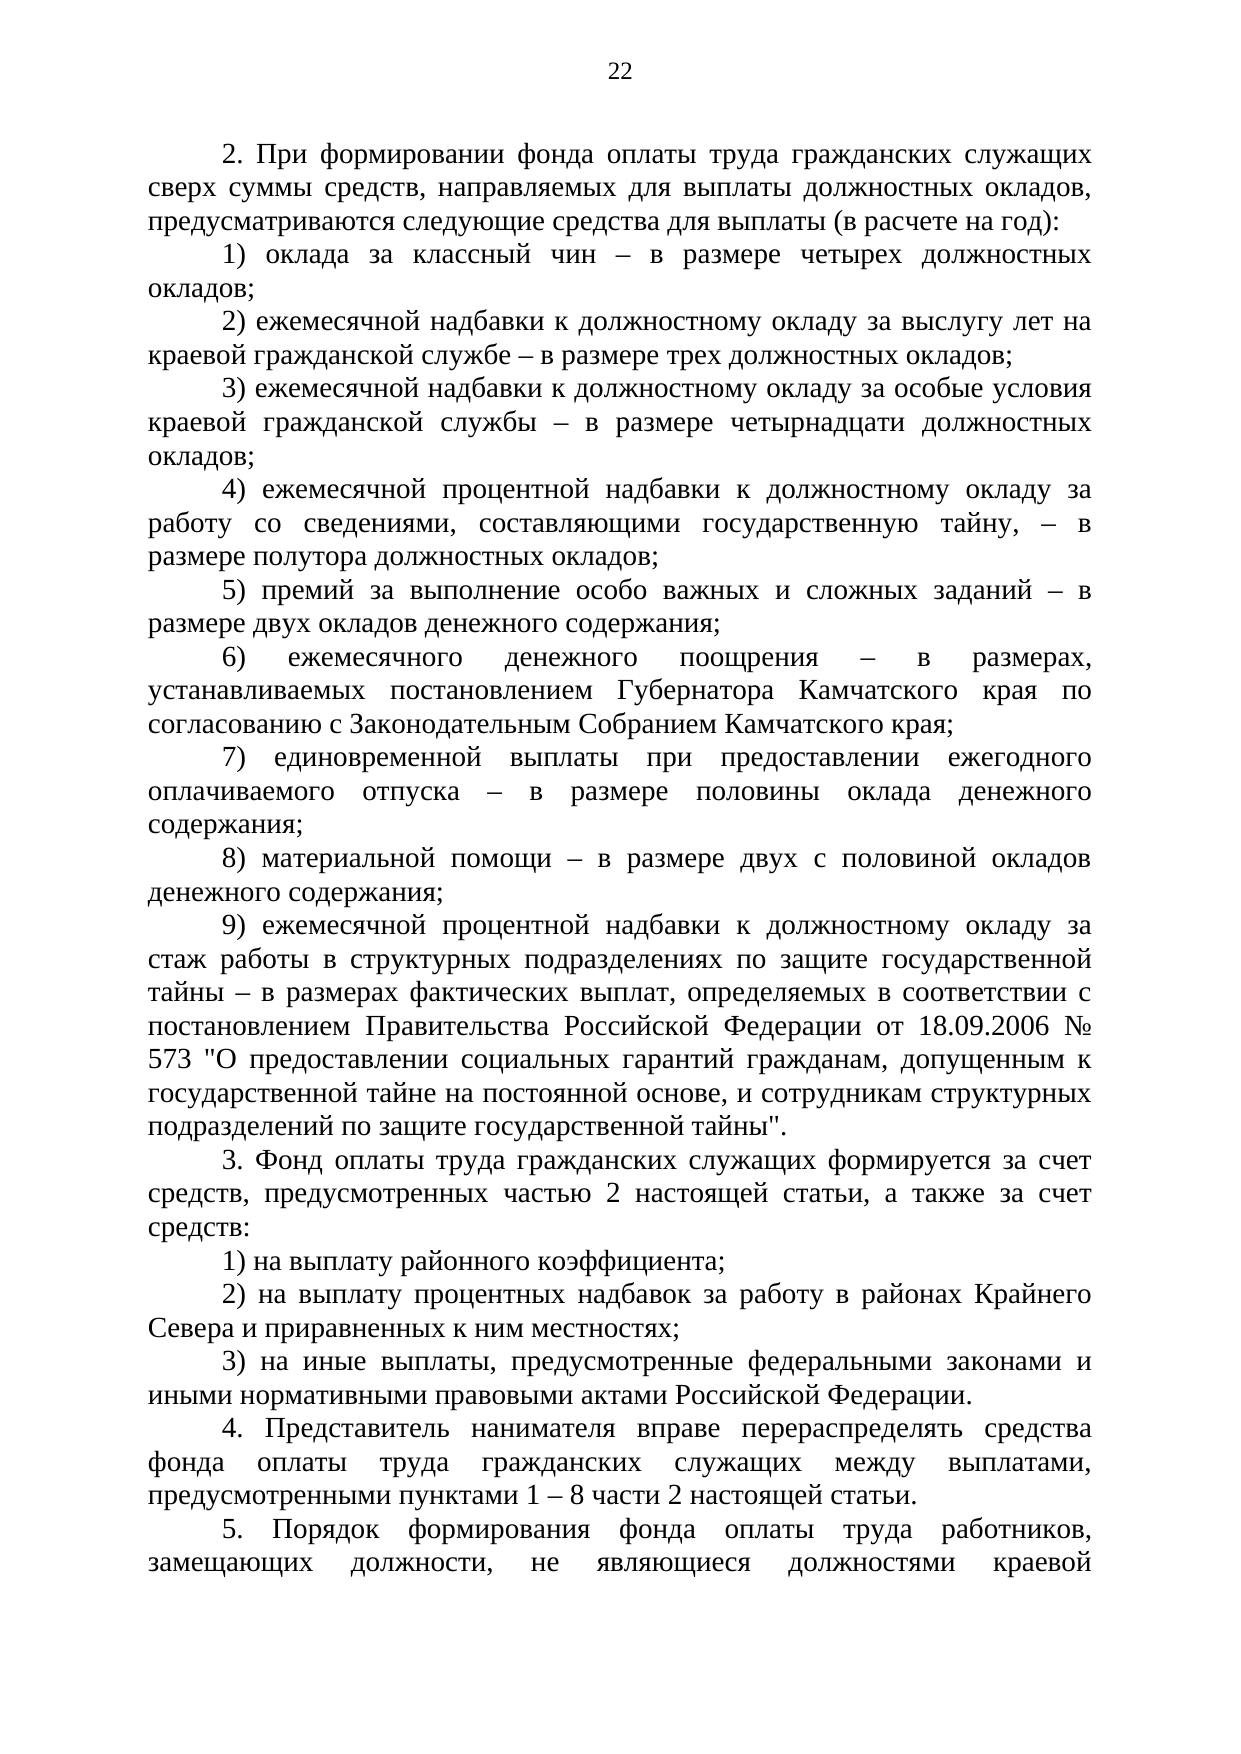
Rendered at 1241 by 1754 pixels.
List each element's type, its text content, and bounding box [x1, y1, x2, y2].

text 1) оклада за классный чин – в размере четырех должностных окладов; [148, 236, 1092, 303]
text 3) ежемесячной надбавки к должностному окладу за особые условия краевой гражданской службы – в размере четырнадцати должностных окладов; [148, 371, 1092, 471]
text 2) ежемесячной надбавки к должностному окладу за выслугу лет на краевой гражданской службе – в размере трех должностных окладов; [148, 303, 1092, 371]
text 4) ежемесячной процентной надбавки к должностному окладу за работу со сведениями, составляющими государственную тайну, – в размере полутора должностных окладов; [148, 471, 1092, 572]
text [148, 1511, 1092, 1578]
text 2. При формировании фонда оплаты труда гражданских служащих сверх суммы средств, направляемых для выплаты должностных окладов, предусматриваются следующие средства для выплаты (в расчете на год): [148, 136, 1092, 236]
text 6) ежемесячного денежного поощрения – в размерах, устанавливаемых постановлением Губернатора Камчатского края по согласованию с Законодательным Собранием Камчатского края; [148, 639, 1092, 739]
text 4. Представитель нанимателя вправе перераспределять средства фонда оплаты труда гражданских служащих между выплатами, предусмотренными пунктами 1 – 8 части 2 настоящей статьи. [148, 1410, 1092, 1511]
text 5) премий за выполнение особо важных и сложных заданий – в размере двух окладов денежного содержания; [148, 572, 1092, 639]
text 3) на иные выплаты, предусмотренные федеральными законами и иными нормативными правовыми актами Российской Федерации. [148, 1343, 1092, 1410]
text 3. Фонд оплаты труда гражданских служащих формируется за счет средств, предусмотренных частью 2 настоящей статьи, а также за счет средств: [148, 1142, 1092, 1243]
text 1) на выплату районного коэффициента; [148, 1243, 1092, 1276]
text 7) единовременной выплаты при предоставлении ежегодного оплачиваемого отпуска – в размере половины оклада денежного содержания; [148, 739, 1092, 840]
text 2) на выплату процентных надбавок за работу в районах Крайнего Севера и приравненных к ним местностях; [148, 1276, 1092, 1343]
text 8) материальной помощи – в размере двух с половиной окладов денежного содержания; [148, 840, 1092, 907]
text 9) ежемесячной процентной надбавки к должностному окладу за стаж работы в структурных подразделениях по защите государственной тайны – в размерах фактических выплат, определяемых в соответствии с постановлением Правительства Российской Федерации от 18.09.2006 № 573 "О предоставлении социальных гарантий гражданам, допущенным к государственной тайне на постоянной основе, и сотрудникам структурных подразделений по защите государственной тайны". [148, 907, 1092, 1142]
